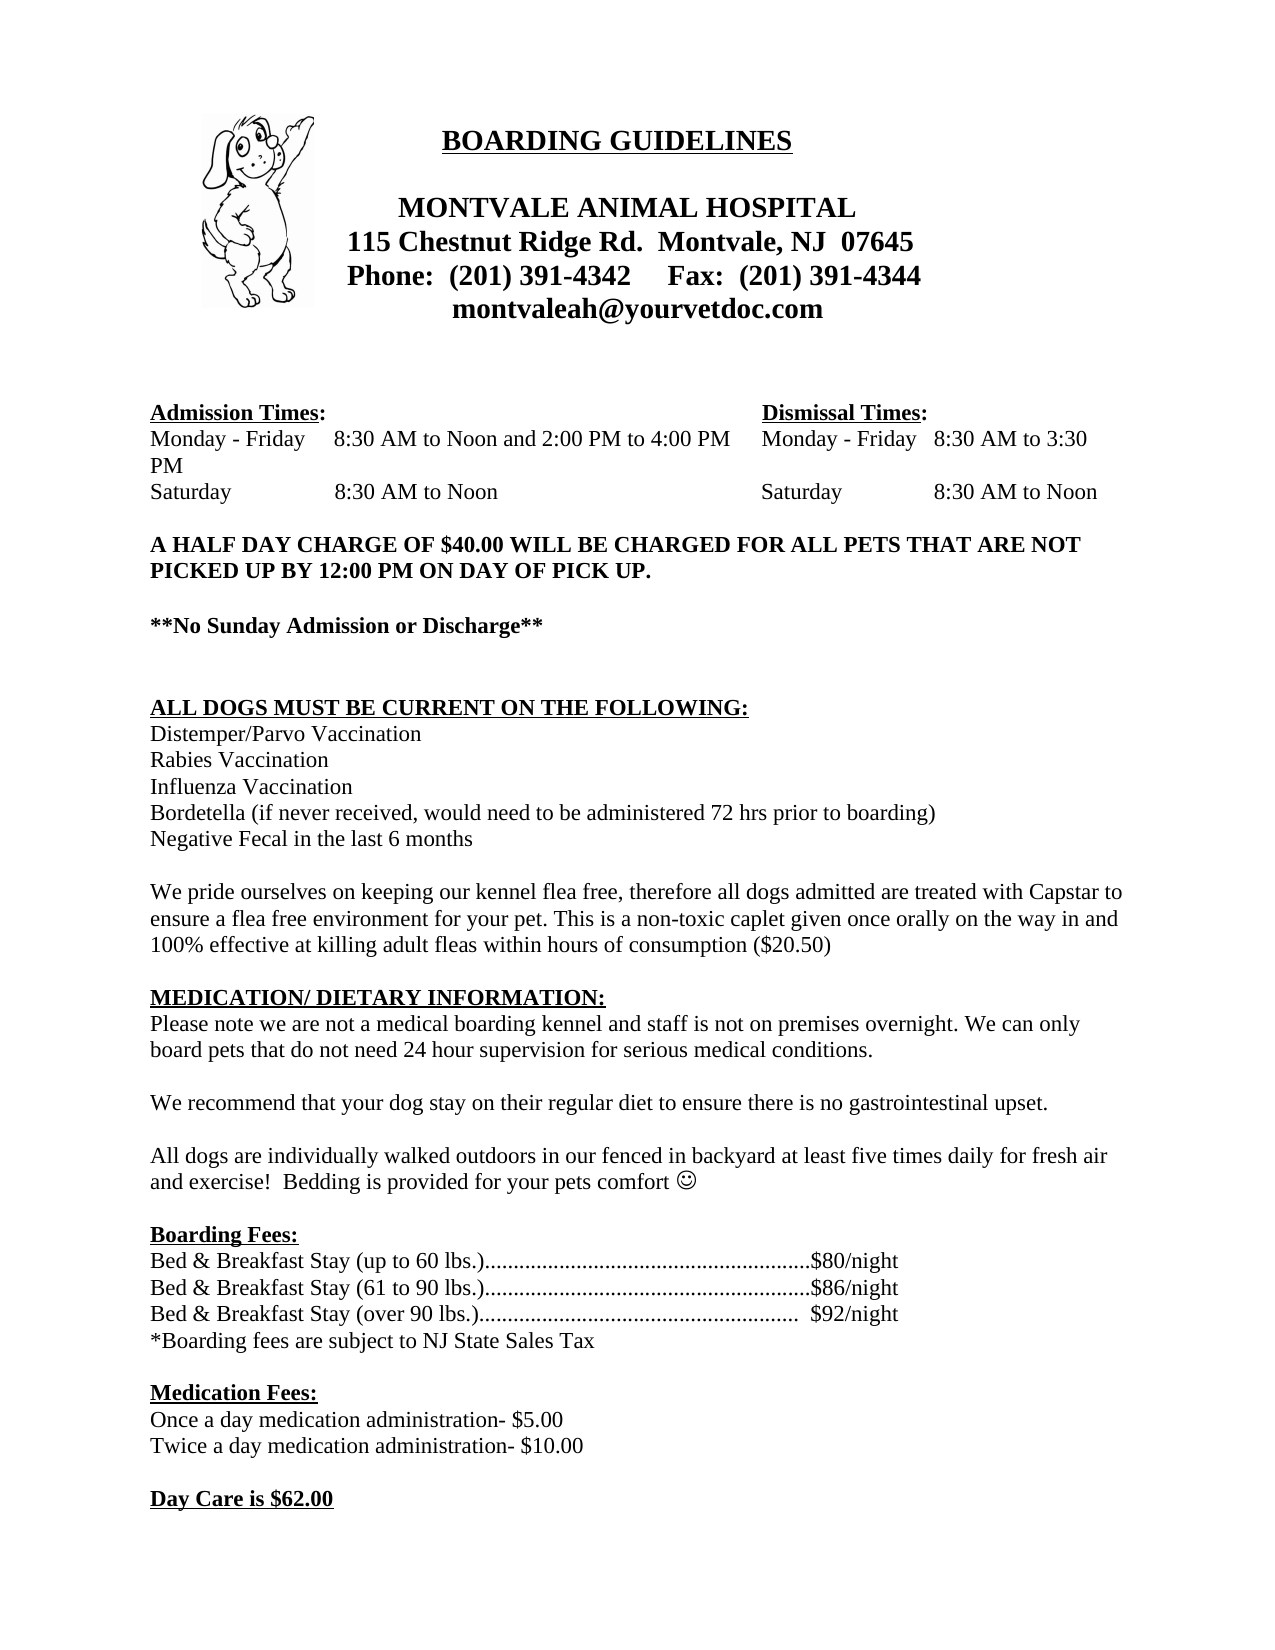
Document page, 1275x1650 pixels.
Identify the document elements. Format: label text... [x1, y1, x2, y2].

text Please note we are not a medical boarding kennel and staff is not on premises overnight. We can only board pets that do not need 24 hour supervision for serious medical conditions. [150, 1010, 1125, 1063]
text Boarding Fees: [150, 1221, 1125, 1248]
text Day Care is $62.00 [150, 1485, 1125, 1511]
text Admission Times: Dismissal Times: [150, 399, 1125, 425]
text montvaleah@yourvetdoc.com [150, 291, 1125, 325]
picture [201, 157, 314, 191]
text Medication Fees: [150, 1379, 1125, 1406]
text Once a day medication administration- $5.00 [150, 1406, 1125, 1432]
text Bordetella (if never received, would need to be administered 72 hrs prior to boarding) [150, 799, 1125, 826]
text Saturday 8:30 AM to Noon Saturday 8:30 AM to Noon [150, 478, 1125, 504]
text Bed & Breakfast Stay (up to 60 lbs.).........................................................$80/night [150, 1248, 1125, 1274]
picture [201, 114, 314, 123]
text Bed & Breakfast Stay (61 to 90 lbs.).........................................................$86/night [150, 1274, 1125, 1300]
text ALL DOGS MUST BE CURRENT ON THE FOLLOWING: [150, 694, 1125, 720]
text Monday - Friday 8:30 AM to Noon and 2:00 PM to 4:00 PM Monday - Friday 8:30 AM to 3:30 PM [150, 425, 1125, 478]
text Influenza Vaccination [150, 773, 1125, 799]
text 115 Chestnut Ridge Rd. Montvale, NJ 07645 [150, 224, 1125, 258]
text *Boarding fees are subject to NJ State Sales Tax [150, 1327, 1125, 1353]
text We recommend that your dog stay on their regular diet to ensure there is no gastrointestinal upset. [150, 1089, 1125, 1115]
subtitle MEDICATION/ DIETARY INFORMATION: [150, 984, 1125, 1010]
text BOARDING GUIDELINES [150, 123, 1125, 157]
text Bed & Breakfast Stay (over 90 lbs.)........................................................ $92/night [150, 1300, 1125, 1327]
text Phone: (201) 391-4342 Fax: (201) 391-4344 [150, 258, 1125, 291]
text Negative Fecal in the last 6 months [150, 826, 1125, 852]
text **No Sunday Admission or Discharge** [150, 612, 1125, 639]
text Twice a day medication administration- $10.00 [150, 1432, 1125, 1458]
text A HALF DAY CHARGE OF $40.00 WILL BE CHARGED FOR ALL PETS THAT ARE NOT PICKED UP BY 12:00 PM ON DAY OF PICK UP. [150, 531, 1125, 583]
text Rabies Vaccination [150, 746, 1125, 773]
text We pride ourselves on keeping our kennel flea free, therefore all dogs admitted are treated with Capstar to ensure a flea free environment for your pet. This is a non-toxic caplet given once orally on the way in and 100% effective at killing adult fleas within hours of consumption ($20.50) [150, 878, 1125, 957]
text All dogs are individually walked outdoors in our fenced in backyard at least five times daily for fresh air and exercise! Bedding is provided for your pets comfort [150, 1142, 1125, 1195]
text MONTVALE ANIMAL HOSPITAL [150, 191, 1125, 224]
text Distemper/Parvo Vaccination [150, 720, 1125, 746]
